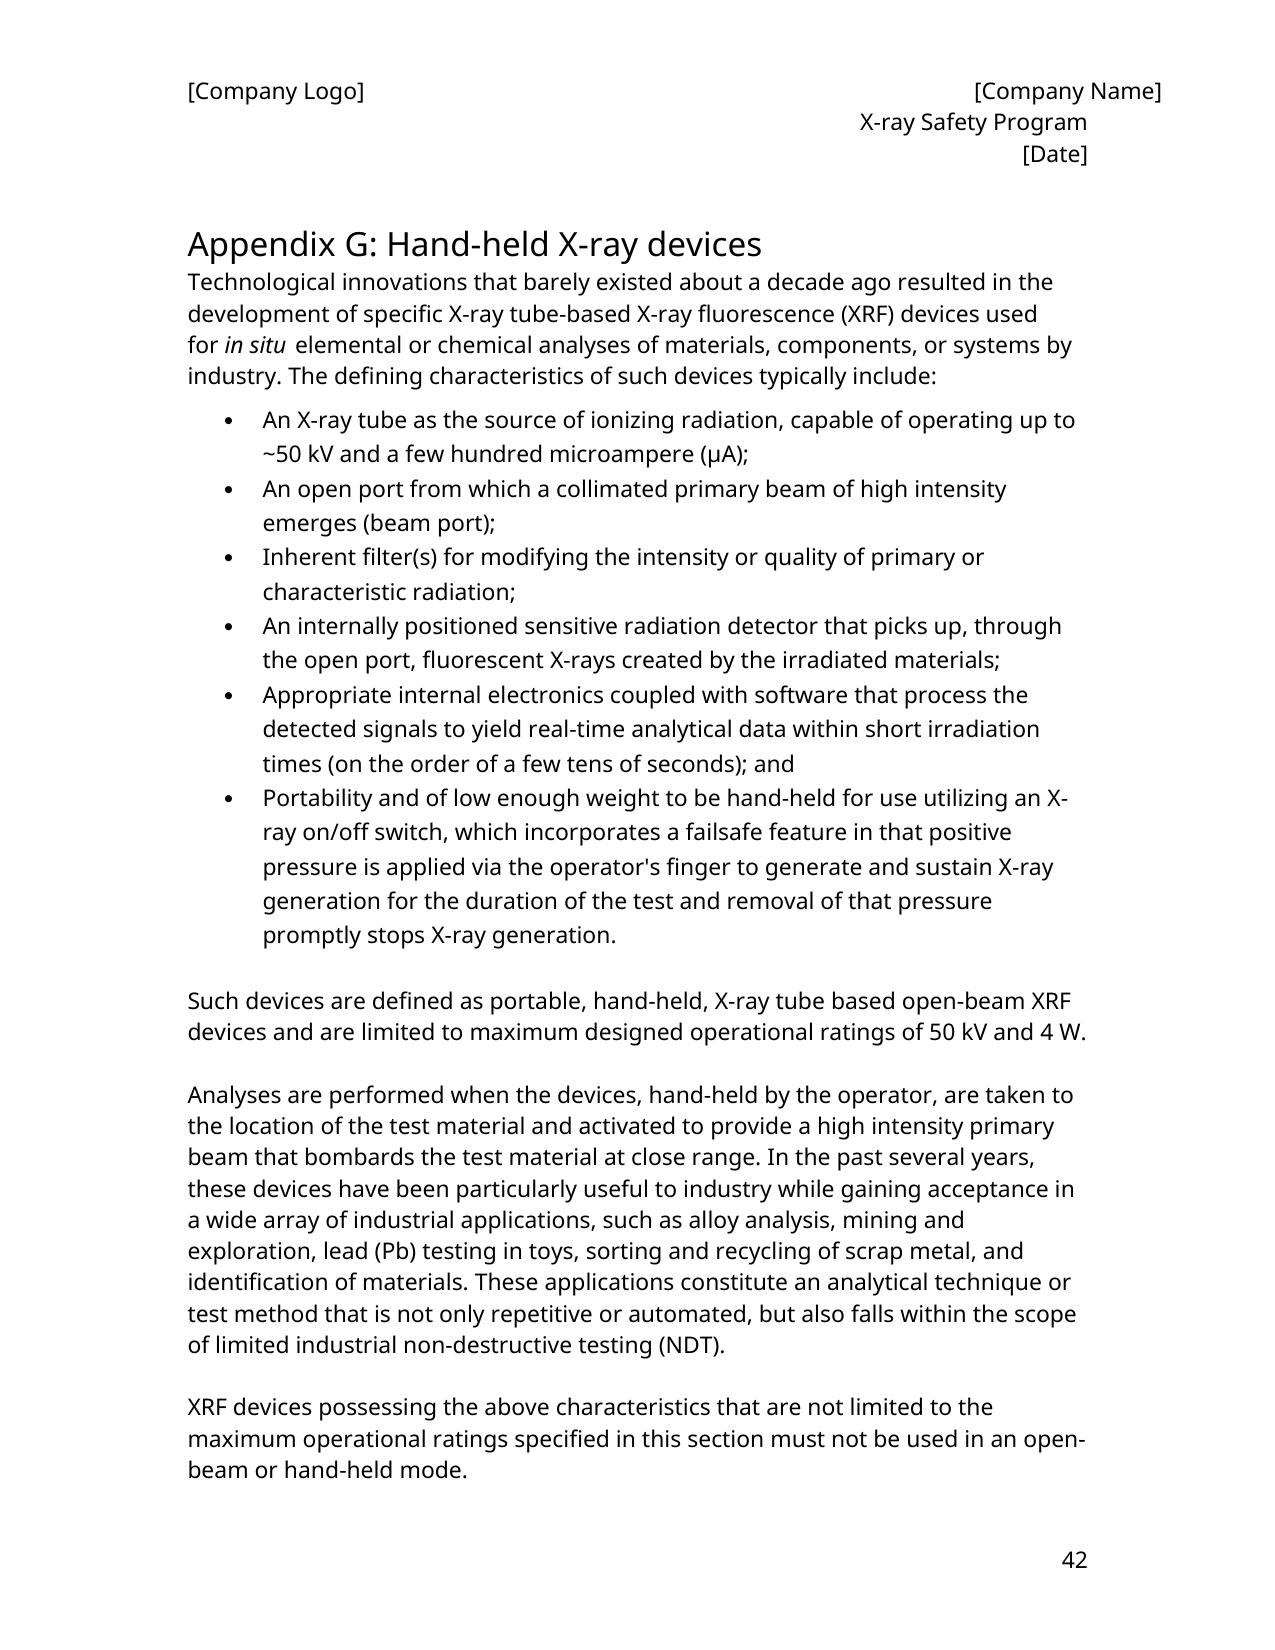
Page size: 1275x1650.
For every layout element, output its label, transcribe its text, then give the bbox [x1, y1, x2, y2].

list An open port from which a collimated primary beam of high intensity emerges (beam port); [225, 472, 1088, 538]
text Such devices are defined as portable, hand-held, X-ray tube based open-beam XRF devices and are limited to maximum designed operational ratings of 50 kV and 4 W. [187, 985, 1088, 1047]
subtitle Appendix G: Hand-held X-ray devices [187, 221, 1088, 266]
text Technological innovations that barely existed about a decade ago resulted in the development of specific X-ray tube-based X-ray fluorescence (XRF) devices used for in situ elemental or chemical analyses of materials, components, or systems by industry. The defining characteristics of such devices typically include: [187, 266, 1088, 391]
list An X-ray tube as the source of ionizing radiation, capable of operating up to ~50 kV and a few hundred microampere (µA); [225, 404, 1088, 469]
list An internally positioned sensitive radiation detector that picks up, through the open port, fluorescent X-rays created by the irradiated materials; [225, 610, 1088, 676]
list Portability and of low enough weight to be hand-held for use utilizing an X-ray on/off switch, which incorporates a failsafe feature in that positive pressure is applied via the operator's finger to generate and sustain X-ray generation for the duration of the test and removal of that pressure promptly stops X-ray generation. [225, 782, 1088, 951]
list Inherent filter(s) for modifying the intensity or quality of primary or characteristic radiation; [225, 541, 1088, 607]
text Analyses are performed when the devices, hand-held by the operator, are taken to the location of the test material and activated to provide a high intensity primary beam that bombards the test material at close range. In the past several years, these devices have been particularly useful to industry while gaining acceptance in a wide array of industrial applications, such as alloy analysis, mining and exploration, lead (Pb) testing in toys, sorting and recycling of scrap metal, and identification of materials. These applications constitute an analytical technique or test method that is not only repetitive or automated, but also falls within the scope of limited industrial non-destructive testing (NDT). [187, 1079, 1088, 1360]
list Appropriate internal electronics coupled with software that process the detected signals to yield real-time analytical data within short irradiation times (on the order of a few tens of seconds); and [225, 679, 1088, 779]
text XRF devices possessing the above characteristics that are not limited to the maximum operational ratings specified in this section must not be used in an open-beam or hand-held mode. [187, 1391, 1088, 1485]
